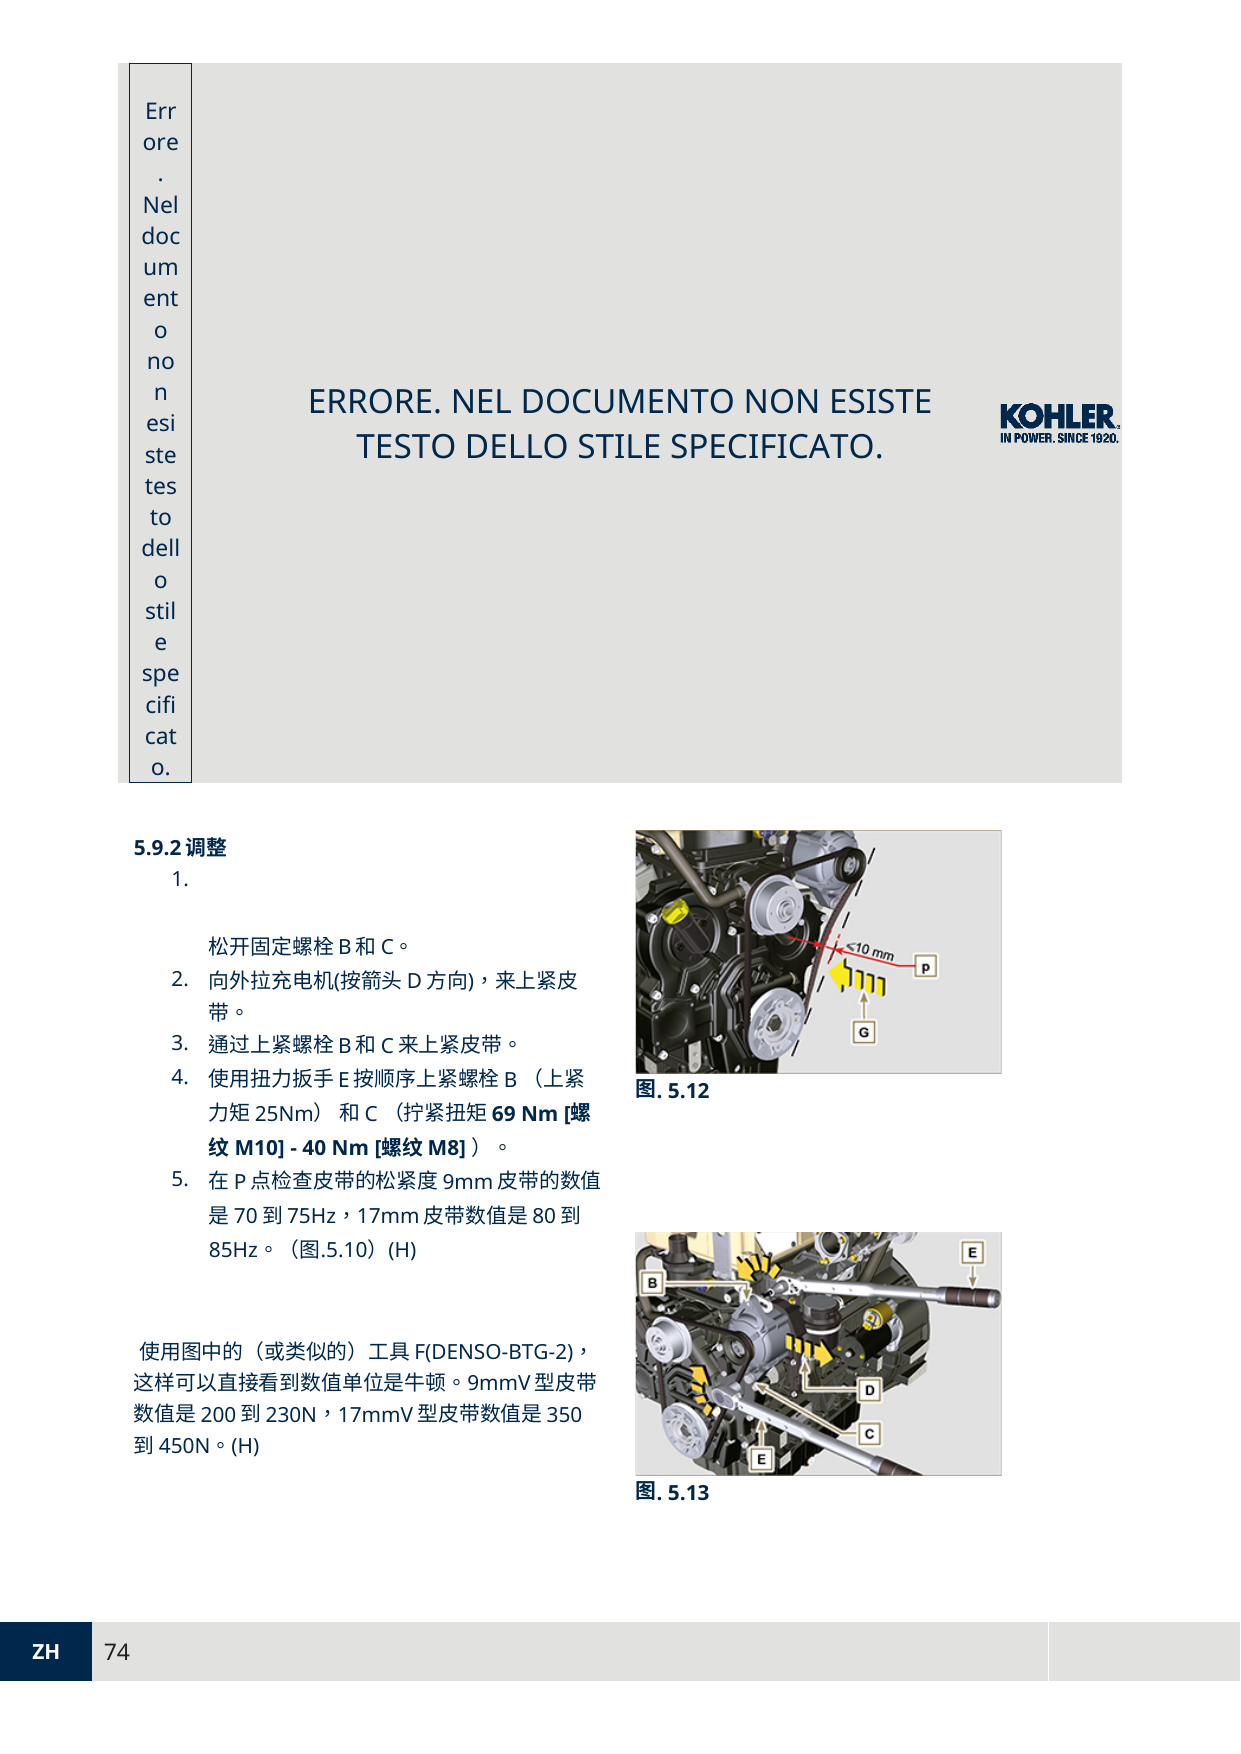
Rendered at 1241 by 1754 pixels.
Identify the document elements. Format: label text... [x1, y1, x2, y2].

picture [635, 830, 1002, 1074]
picture [1000, 403, 1121, 443]
table_cell 图. 5.12 图. 5.13 [620, 815, 1122, 1543]
table_cell 5.9.2调整 松开固定螺栓B和C。 向外拉充电机(按箭头D方向)，来上紧皮带。 通过上紧螺栓B和C来上紧皮带。 使用扭力扳手E按顺序上紧螺栓B （上紧力矩25Nm） 和C （拧紧扭矩 69 Nm [螺纹 M10] - 40 Nm [螺纹 M8] ）。 在P点检查皮带的松紧度9mm皮带的数值是70到75Hz，17mm皮带数值是80到85Hz。（图.5.10）(H) 使用图中的（或类似的）工具F(DENSO-BTG-2)，这样可以直接看到数值单位是牛顿。9mmV型皮带数值是200到230N，17mmV型皮带数值是350到450N。(H) 如果没有合适的工具，正确的检查方法是在P点施加一个G方向的10kg的力，皮带的变形必须小于10mm。 让发动机运行几分钟，然后让它冷却到环境温度，如果皮带张紧度超过规定数值，重复上面的2、3、4和5步骤。 注意 : 请联系科勒公司授权的维修店更换皮带。 [118, 815, 620, 1543]
picture [635, 1232, 1002, 1476]
